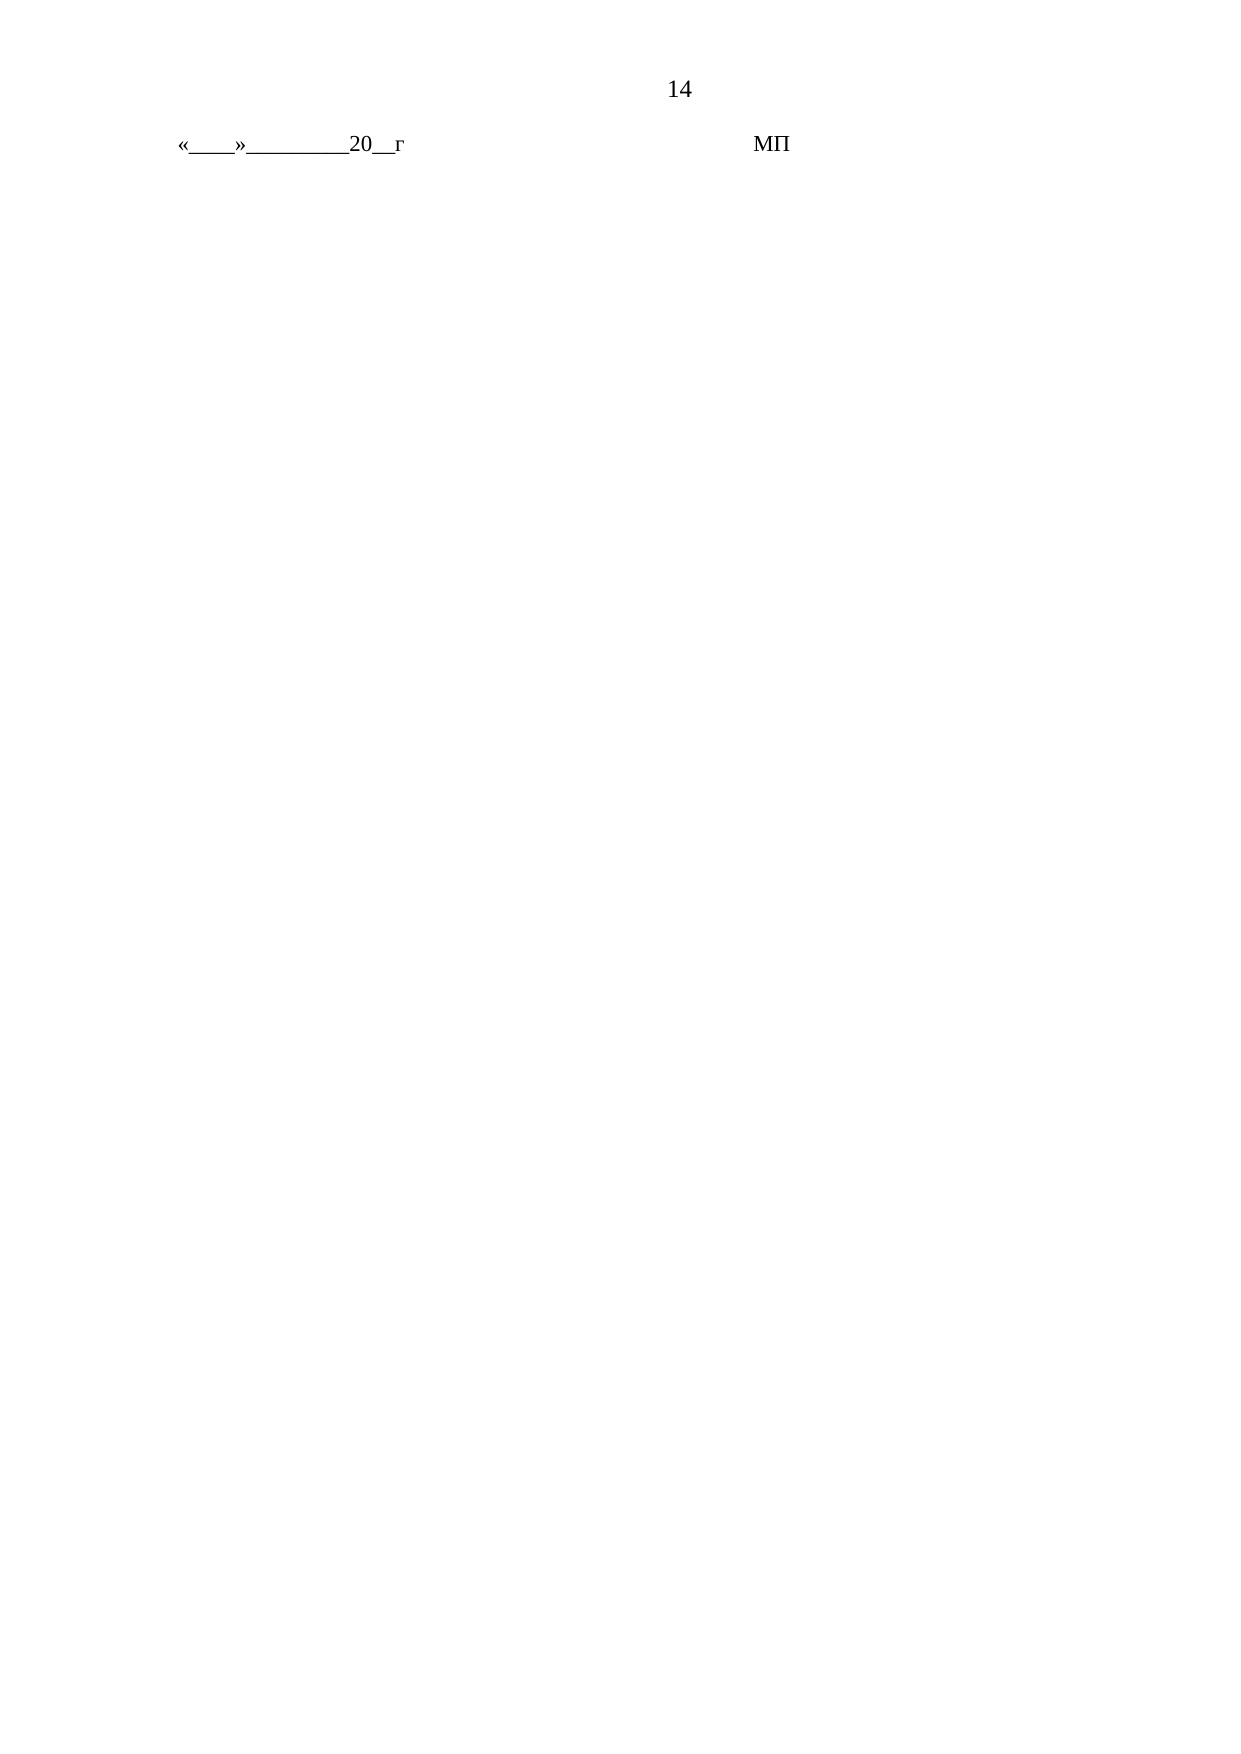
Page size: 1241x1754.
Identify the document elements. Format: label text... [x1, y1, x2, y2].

text «____»_________20__г МП [177, 131, 1181, 157]
